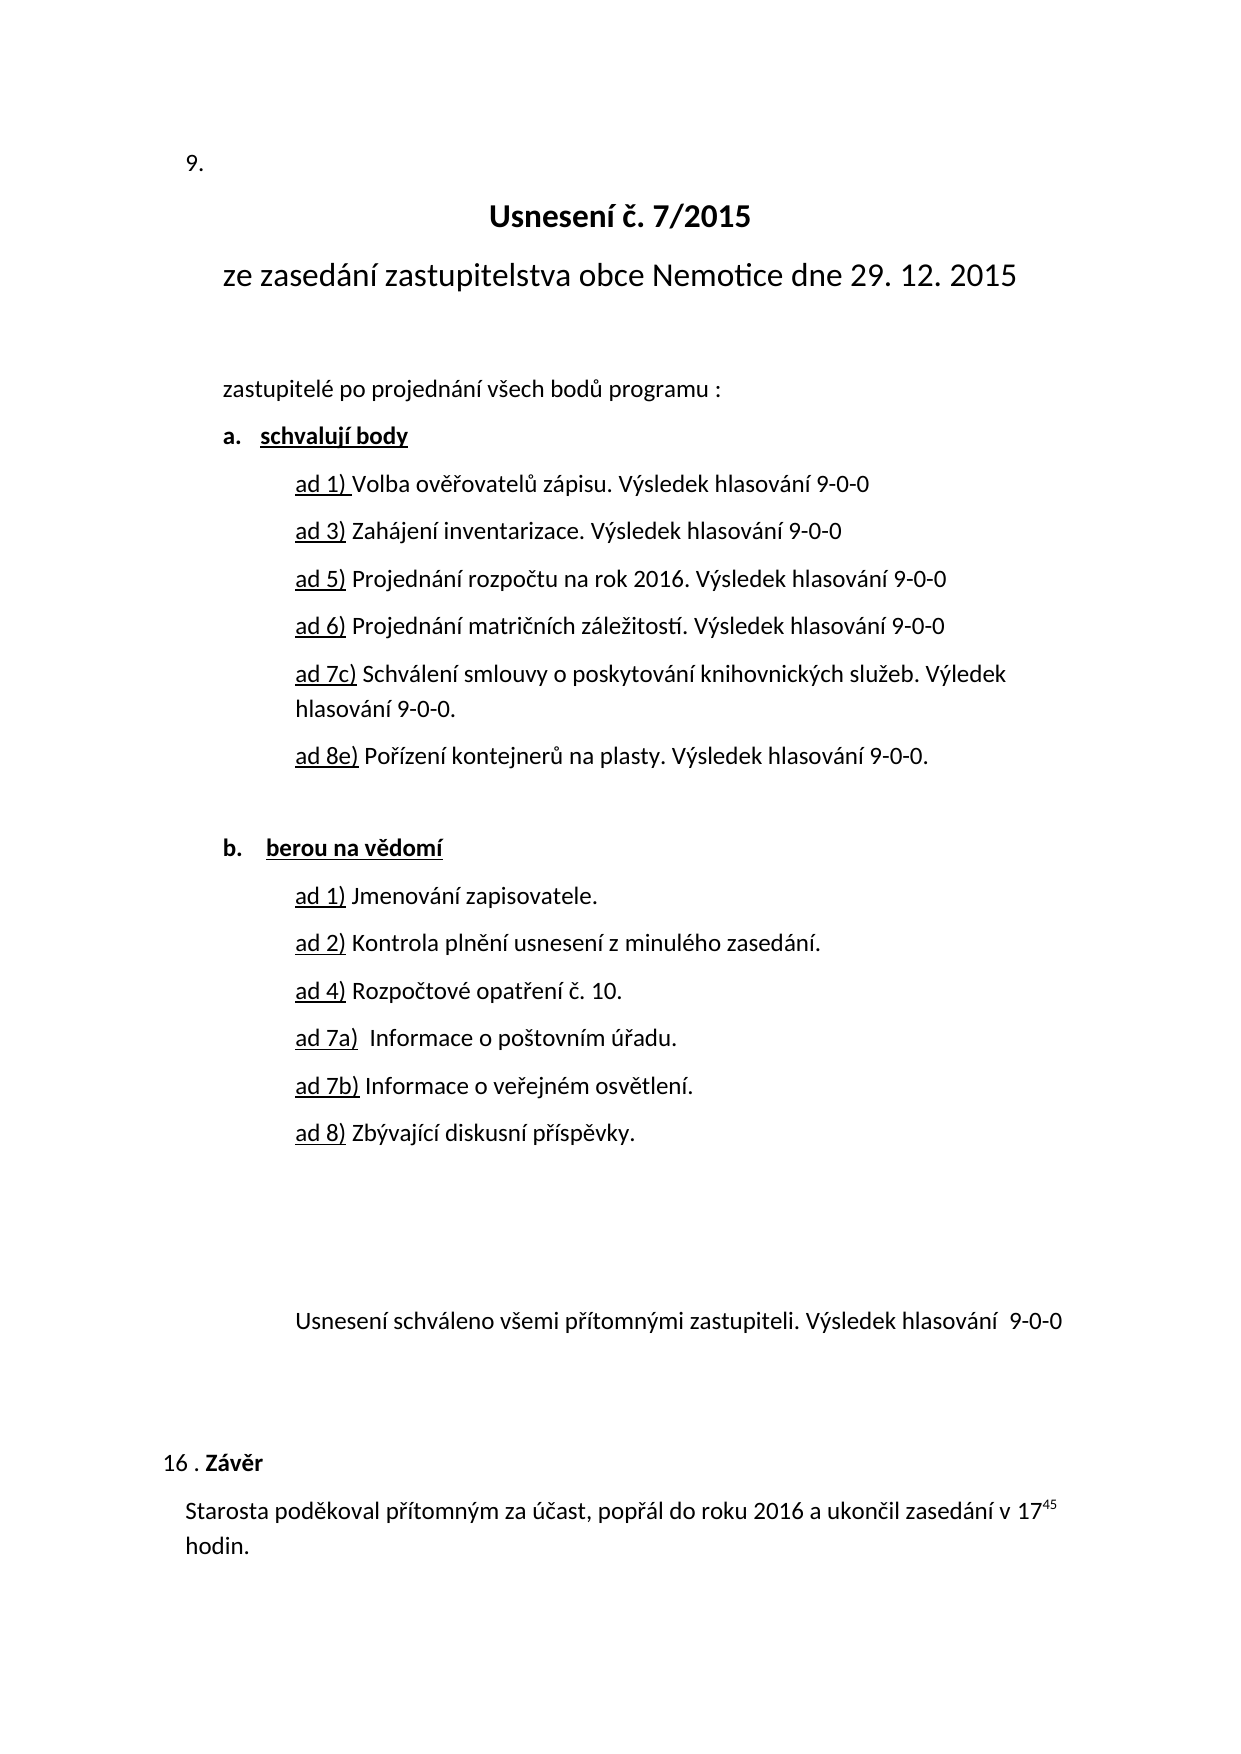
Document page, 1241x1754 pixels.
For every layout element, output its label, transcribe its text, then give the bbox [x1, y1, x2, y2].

text ad 2) Kontrola plnění usnesení z minulého zasedání. [295, 928, 1093, 958]
text ad 7c) Schválení smlouvy o poskytování knihovnických služeb. Výledek hlasování 9-0-0. [295, 658, 1093, 723]
list 9. [185, 148, 1093, 178]
text ze zasedání zastupitelstva obce Nemotice dne 29. 12. 2015 [148, 254, 1093, 295]
text ad 6) Projednání matričních záležitostí. Výsledek hlasování 9-0-0 [295, 610, 1093, 641]
list ad 1) Jmenování zapisovatele. [148, 880, 1093, 911]
text ad 7b) Informace o veřejném osvětlení. [295, 1070, 1093, 1101]
text Starosta poděkoval přítomným za účast, popřál do roku 2016 a ukončil zasedání v 1745 hodin. [185, 1495, 1093, 1560]
list 16 . Závěr [162, 1447, 1093, 1478]
text ad 8e) Pořízení kontejnerů na plasty. Výsledek hlasování 9-0-0. [295, 740, 1093, 771]
list ad 1) Volba ověřovatelů zápisu. Výsledek hlasování 9-0-0 [260, 468, 1093, 498]
text ad 7a) Informace o poštovním úřadu. [295, 1023, 1093, 1053]
text ad 4) Rozpočtové opatření č. 10. [295, 975, 1093, 1006]
list zastupitelé po projednání všech bodů programu : [223, 373, 1093, 403]
text Usnesení schváleno všemi přítomnými zastupiteli. Výsledek hlasování 9-0-0 [295, 1305, 1093, 1335]
list berou na vědomí [223, 833, 1093, 863]
text ad 3) Zahájení inventarizace. Výsledek hlasování 9-0-0 [295, 515, 1093, 546]
text ad 8) Zbývající diskusní příspěvky. [295, 1118, 1093, 1148]
text Usnesení č. 7/2015 [148, 195, 1093, 236]
text ad 5) Projednání rozpočtu na rok 2016. Výsledek hlasování 9-0-0 [295, 563, 1093, 593]
list schvalují body [223, 420, 1093, 451]
